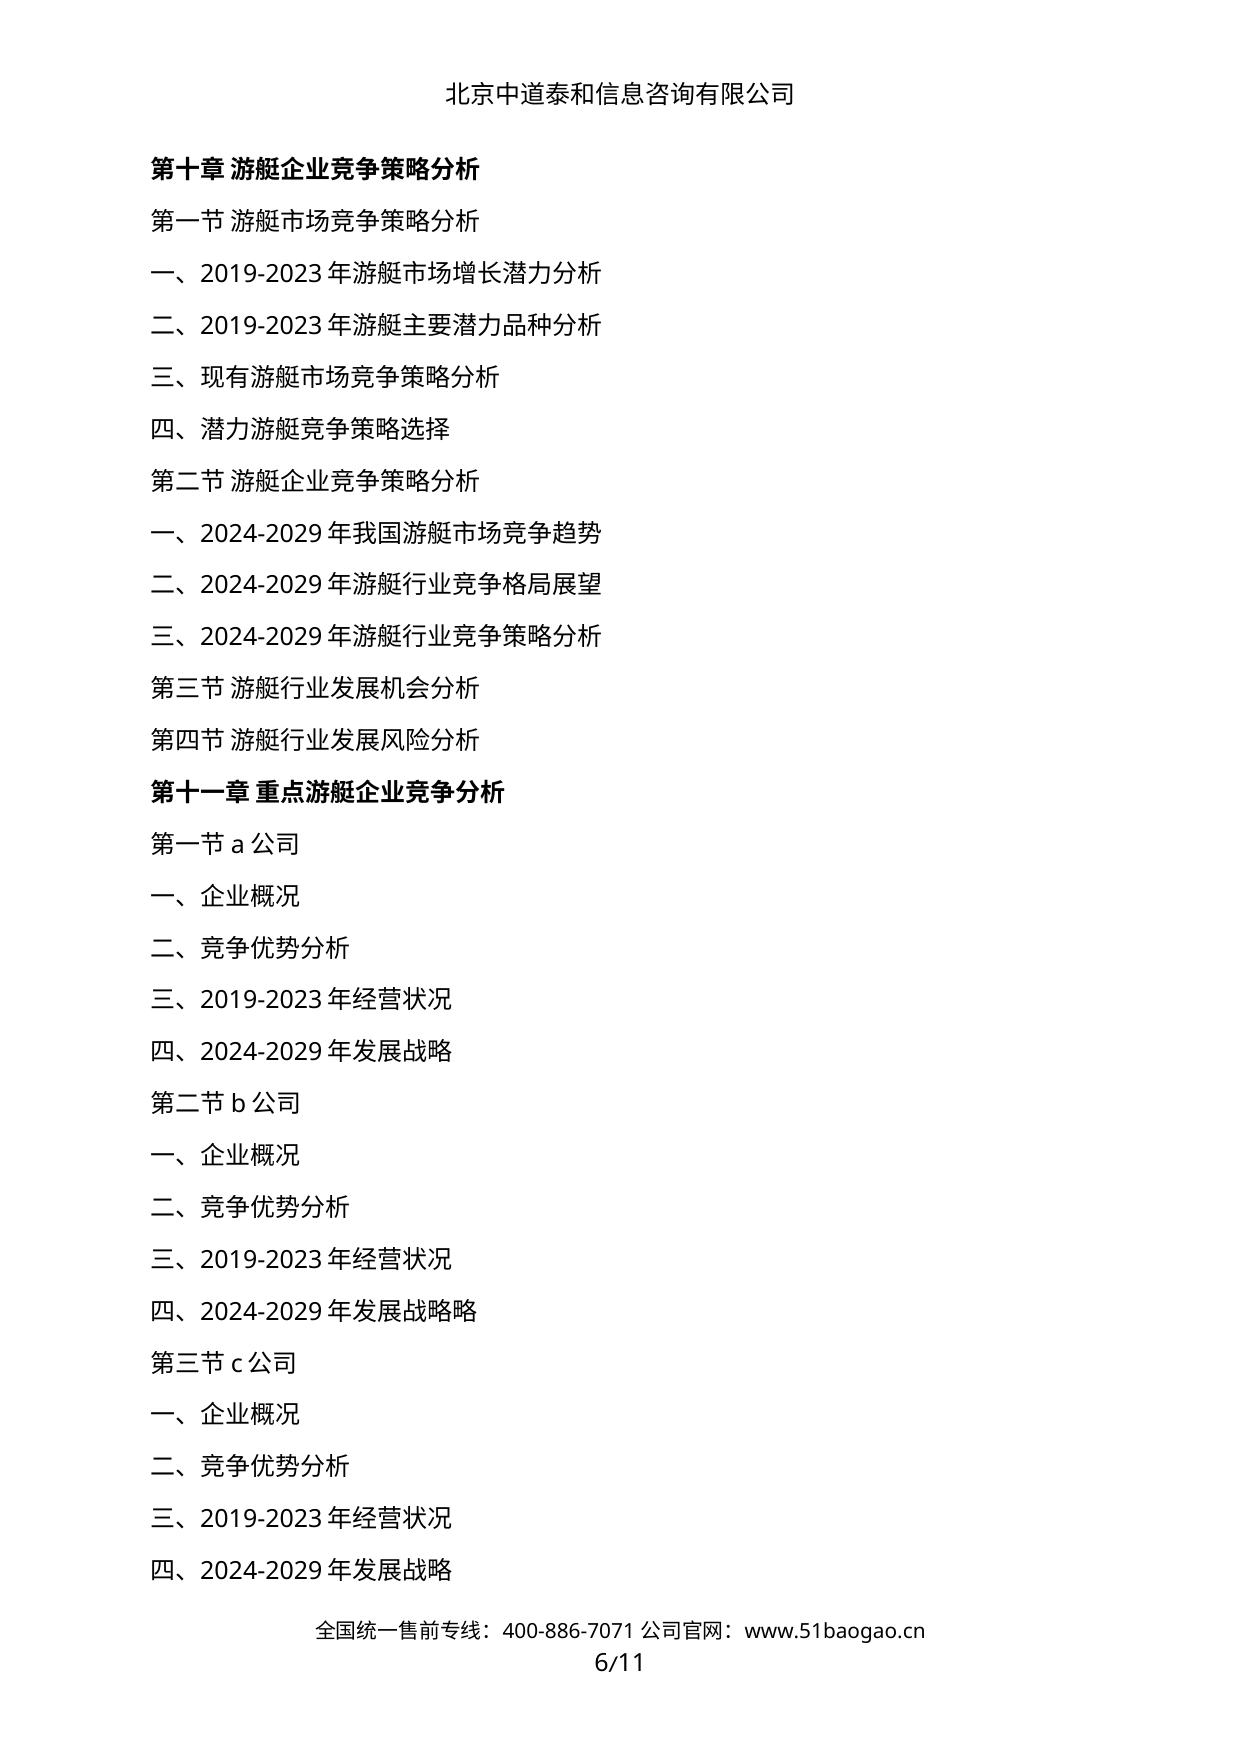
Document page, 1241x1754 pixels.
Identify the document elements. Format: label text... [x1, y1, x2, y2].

text 二、竞争优势分析 [150, 1447, 1090, 1483]
text 第三节 游艇行业发展机会分析 [150, 669, 1090, 705]
text 四、潜力游艇竞争策略选择 [150, 409, 1090, 446]
text 四、2024-2029年发展战略略 [150, 1291, 1090, 1327]
text 第二节 游艇企业竞争策略分析 [150, 461, 1090, 497]
text 三、2024-2029年游艇行业竞争策略分析 [150, 617, 1090, 653]
text 一、2019-2023年游艇市场增长潜力分析 [150, 254, 1090, 290]
text 一、企业概况 [150, 1136, 1090, 1172]
text 三、2019-2023年经营状况 [150, 1499, 1090, 1535]
text 第一节 游艇市场竞争策略分析 [150, 202, 1090, 238]
text 一、企业概况 [150, 876, 1090, 912]
text 二、竞争优势分析 [150, 1187, 1090, 1224]
text 二、竞争优势分析 [150, 928, 1090, 964]
text 第四节 游艇行业发展风险分析 [150, 721, 1090, 757]
text 一、2024-2029年我国游艇市场竞争趋势 [150, 513, 1090, 549]
text 二、2019-2023年游艇主要潜力品种分析 [150, 306, 1090, 342]
text 二、2024-2029年游艇行业竞争格局展望 [150, 565, 1090, 601]
text 三、2019-2023年经营状况 [150, 980, 1090, 1016]
text 三、现有游艇市场竞争策略分析 [150, 357, 1090, 394]
text 第二节 b公司 [150, 1084, 1090, 1120]
text 三、2019-2023年经营状况 [150, 1239, 1090, 1276]
text 一、企业概况 [150, 1395, 1090, 1431]
text 第十章 游艇企业竞争策略分析 [150, 150, 1090, 186]
text 第十一章 重点游艇企业竞争分析 [150, 772, 1090, 809]
text 四、2024-2029年发展战略 [150, 1551, 1090, 1587]
text 四、2024-2029年发展战略 [150, 1032, 1090, 1068]
text 第一节 a公司 [150, 824, 1090, 861]
text 第三节 c公司 [150, 1343, 1090, 1379]
